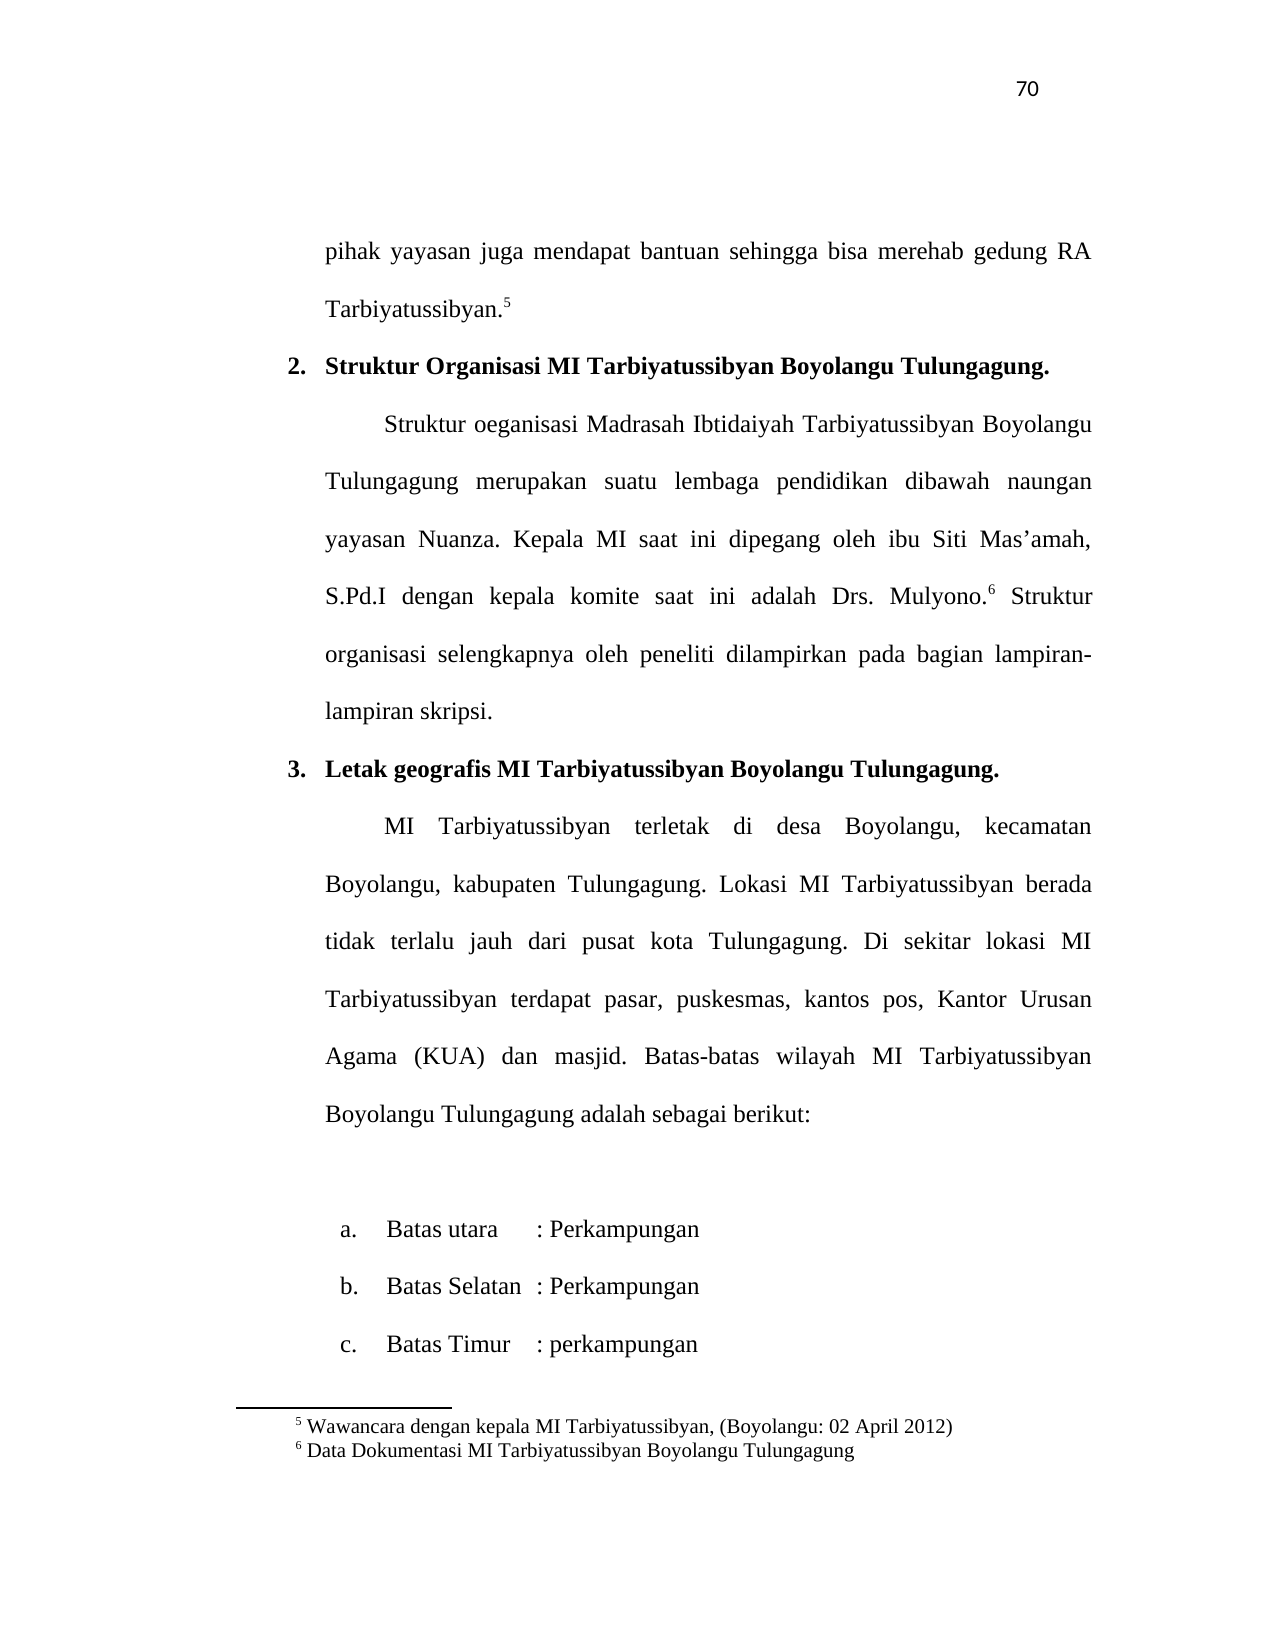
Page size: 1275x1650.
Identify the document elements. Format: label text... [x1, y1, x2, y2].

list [325, 236, 1092, 322]
list Letak geografis MI Tarbiyatussibyan Boyolangu Tulungagung. [287, 754, 1092, 782]
list Batas Selatan : Perkampungan [340, 1271, 1098, 1300]
list MI Tarbiyatussibyan terletak di desa Boyolangu, kecamatan Boyolangu, kabupaten Tulungagung. Lokasi MI Tarbiyatussibyan berada tidak terlalu jauh dari pusat kota Tulungagung. Di sekitar lokasi MI Tarbiyatussibyan terdapat pasar, puskesmas, kantos pos, Kantor Urusan Agama (KUA) dan masjid. Batas-batas wilayah MI Tarbiyatussibyan Boyolangu Tulungagung adalah sebagai berikut: [325, 811, 1092, 1127]
list Batas Timur : perkampungan [340, 1329, 1098, 1357]
list Struktur Organisasi MI Tarbiyatussibyan Boyolangu Tulungagung. [287, 351, 1092, 380]
list Struktur oeganisasi Madrasah Ibtidaiyah Tarbiyatussibyan Boyolangu Tulungagung merupakan suatu lembaga pendidikan dibawah naungan yayasan Nuanza. Kepala MI saat ini dipegang oleh ibu Siti Mas’amah, S.Pd.I dengan kepala komite saat ini adalah Drs. Mulyono. Struktur organisasi selengkapnya oleh peneliti dilampirkan pada bagian lampiran-lampiran skripsi. [325, 409, 1092, 725]
list Batas utara : Perkampungan [340, 1214, 1098, 1242]
